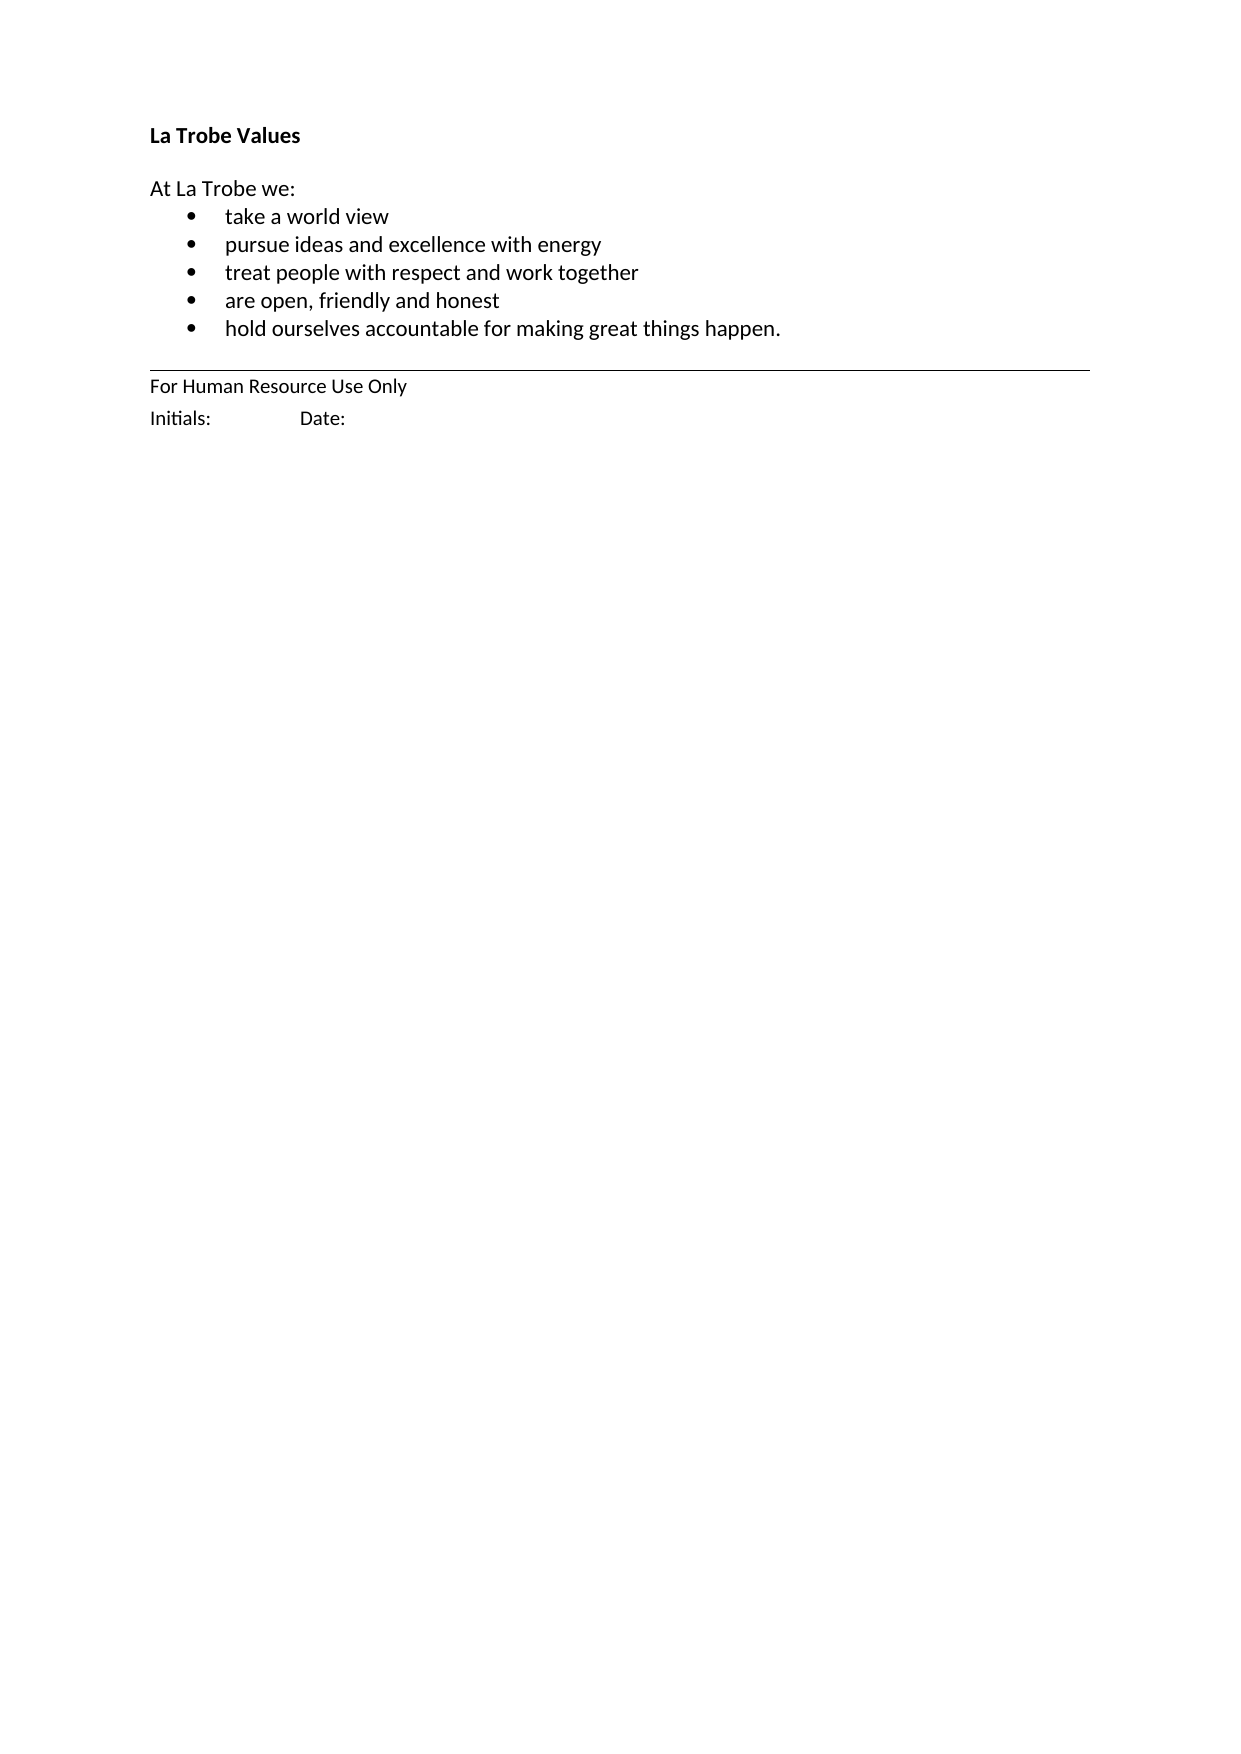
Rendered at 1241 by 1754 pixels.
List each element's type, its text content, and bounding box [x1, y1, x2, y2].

list hold ourselves accountable for making great things happen. [187, 314, 1090, 342]
list are open, friendly and honest [187, 286, 1090, 314]
text Initials: Date: [150, 405, 1090, 430]
list pursue ideas and excellence with energy [187, 230, 1090, 258]
text La Trobe Values [150, 121, 1090, 149]
text At La Trobe we: [150, 174, 1090, 202]
list treat people with respect and work together [187, 258, 1090, 286]
list take a world view [187, 202, 1090, 230]
text For Human Resource Use Only [150, 371, 1090, 399]
